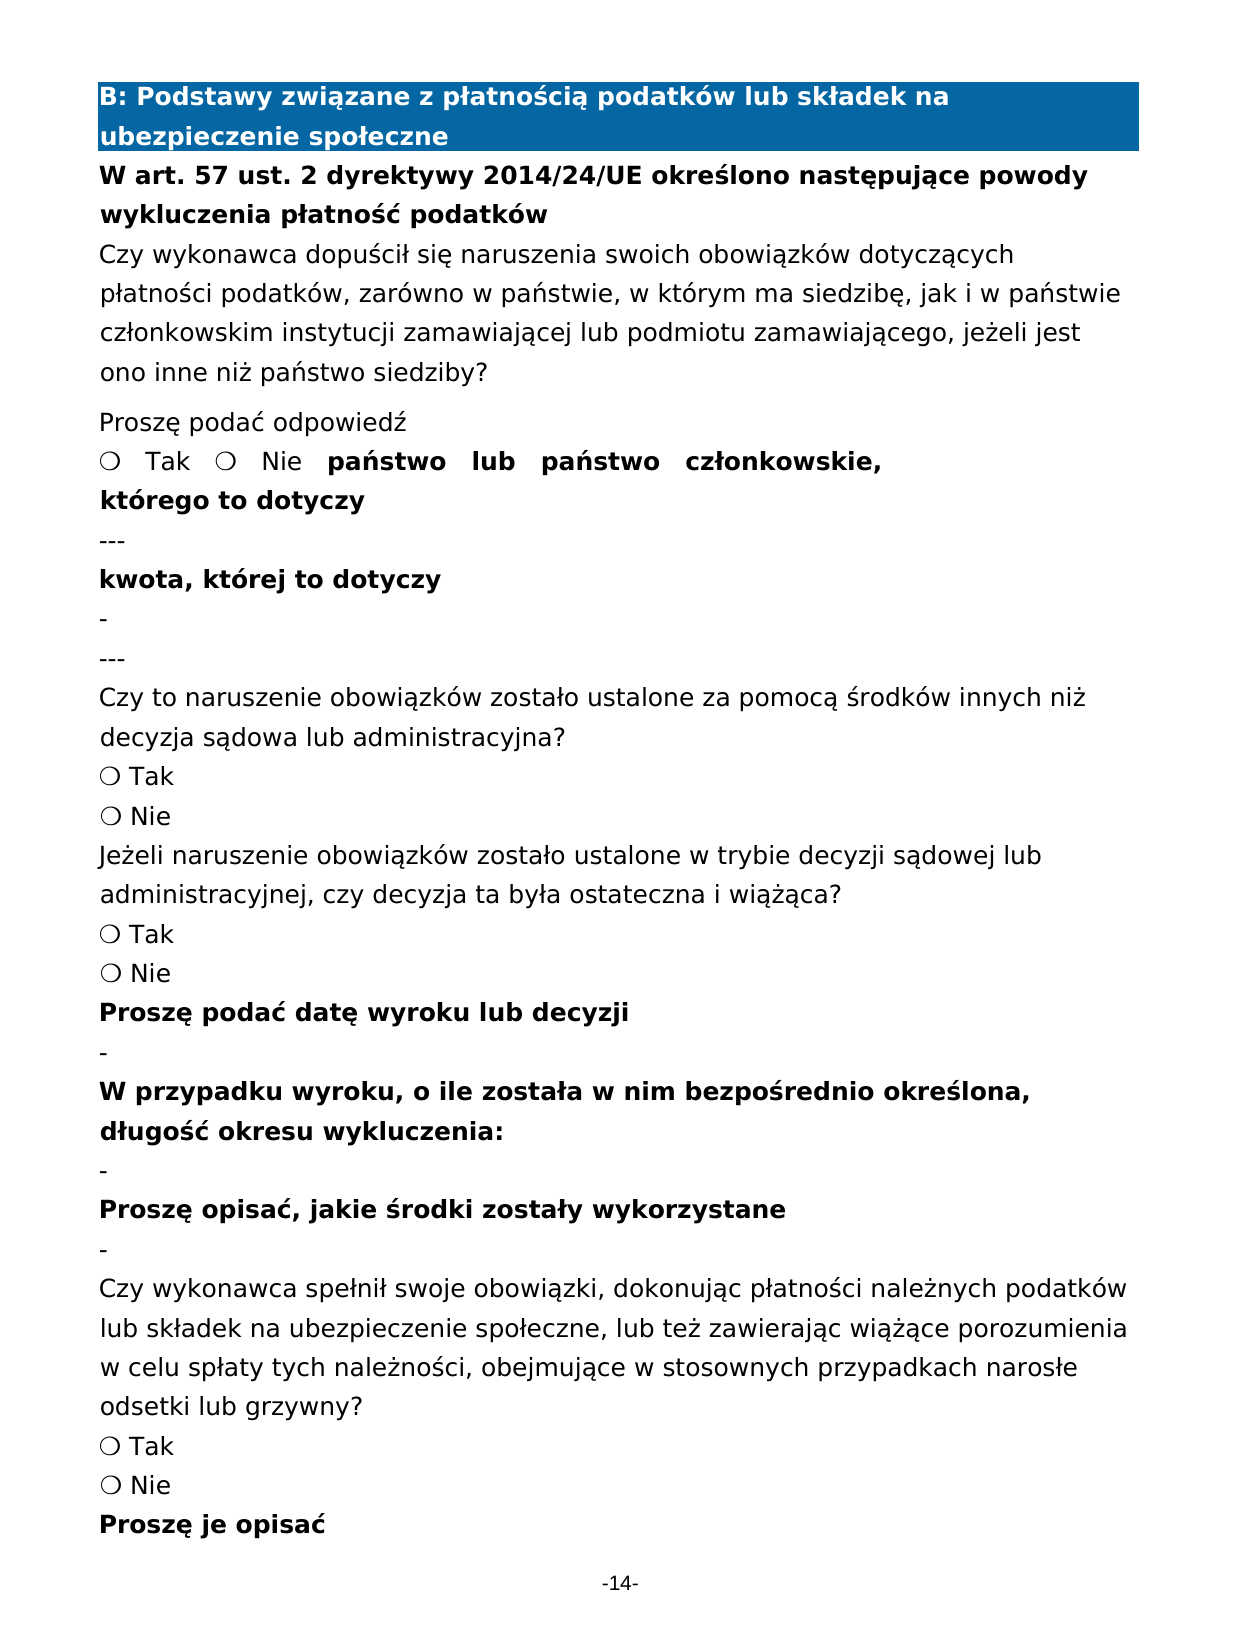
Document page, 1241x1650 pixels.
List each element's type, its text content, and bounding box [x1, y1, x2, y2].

text kwota, której to dotyczy [98, 565, 1139, 594]
subtitle B: Podstawy związane z płatnością podatków lub składek na ubezpieczenie społeczne [98, 82, 1139, 151]
text Proszę podać odpowiedź [98, 408, 1136, 437]
text --- [98, 644, 1136, 673]
text W art. 57 ust. 2 dyrektywy 2014/24/UE określono następujące powody wykluczenia płatność podatków [98, 161, 1091, 229]
text Proszę opisać, jakie środki zostały wykorzystane [98, 1196, 1139, 1225]
text ❍ Tak ❍ Nie [98, 762, 195, 831]
text --- [98, 526, 1136, 555]
text Proszę je opisać [98, 1511, 1139, 1540]
text Jeżeli naruszenie obowiązków zostało ustalone w trybie decyzji sądowej lub administracyjnej, czy decyzja ta była ostateczna i wiążąca? [98, 841, 1136, 910]
text - [98, 1235, 1136, 1264]
text - [98, 605, 1136, 634]
text Czy to naruszenie obowiązków zostało ustalone za pomocą środków innych niż decyzja sądowa lub administracyjna? [98, 684, 1136, 752]
text - [98, 1156, 1136, 1185]
text Czy wykonawca spełnił swoje obowiązki, dokonując płatności należnych podatków lub składek na ubezpieczenie społeczne, lub też zawierając wiążące porozumienia w celu spłaty tych należności, obejmujące w stosownych przypadkach narosłe odsetki lub grzywny? [98, 1274, 1136, 1422]
text - [98, 1038, 1136, 1067]
text W przypadku wyroku, o ile została w nim bezpośrednio określona, długość okresu wykluczenia: [98, 1077, 1139, 1146]
text Czy wykonawca dopuścił się naruszenia swoich obowiązków dotyczących płatności podatków, zarówno w państwie, w którym ma siedzibę, jak i w państwie członkowskim instytucji zamawiającej lub podmiotu zamawiającego, jeżeli jest ono inne niż państwo siedziby? [98, 240, 1127, 387]
text ❍ Tak ❍ Nie państwo lub państwo członkowskie, którego to dotyczy [98, 447, 883, 516]
text ❍ Tak ❍ Nie [98, 1432, 195, 1500]
text Proszę podać datę wyroku lub decyzji [98, 999, 1139, 1028]
text ❍ Tak ❍ Nie [98, 920, 195, 988]
